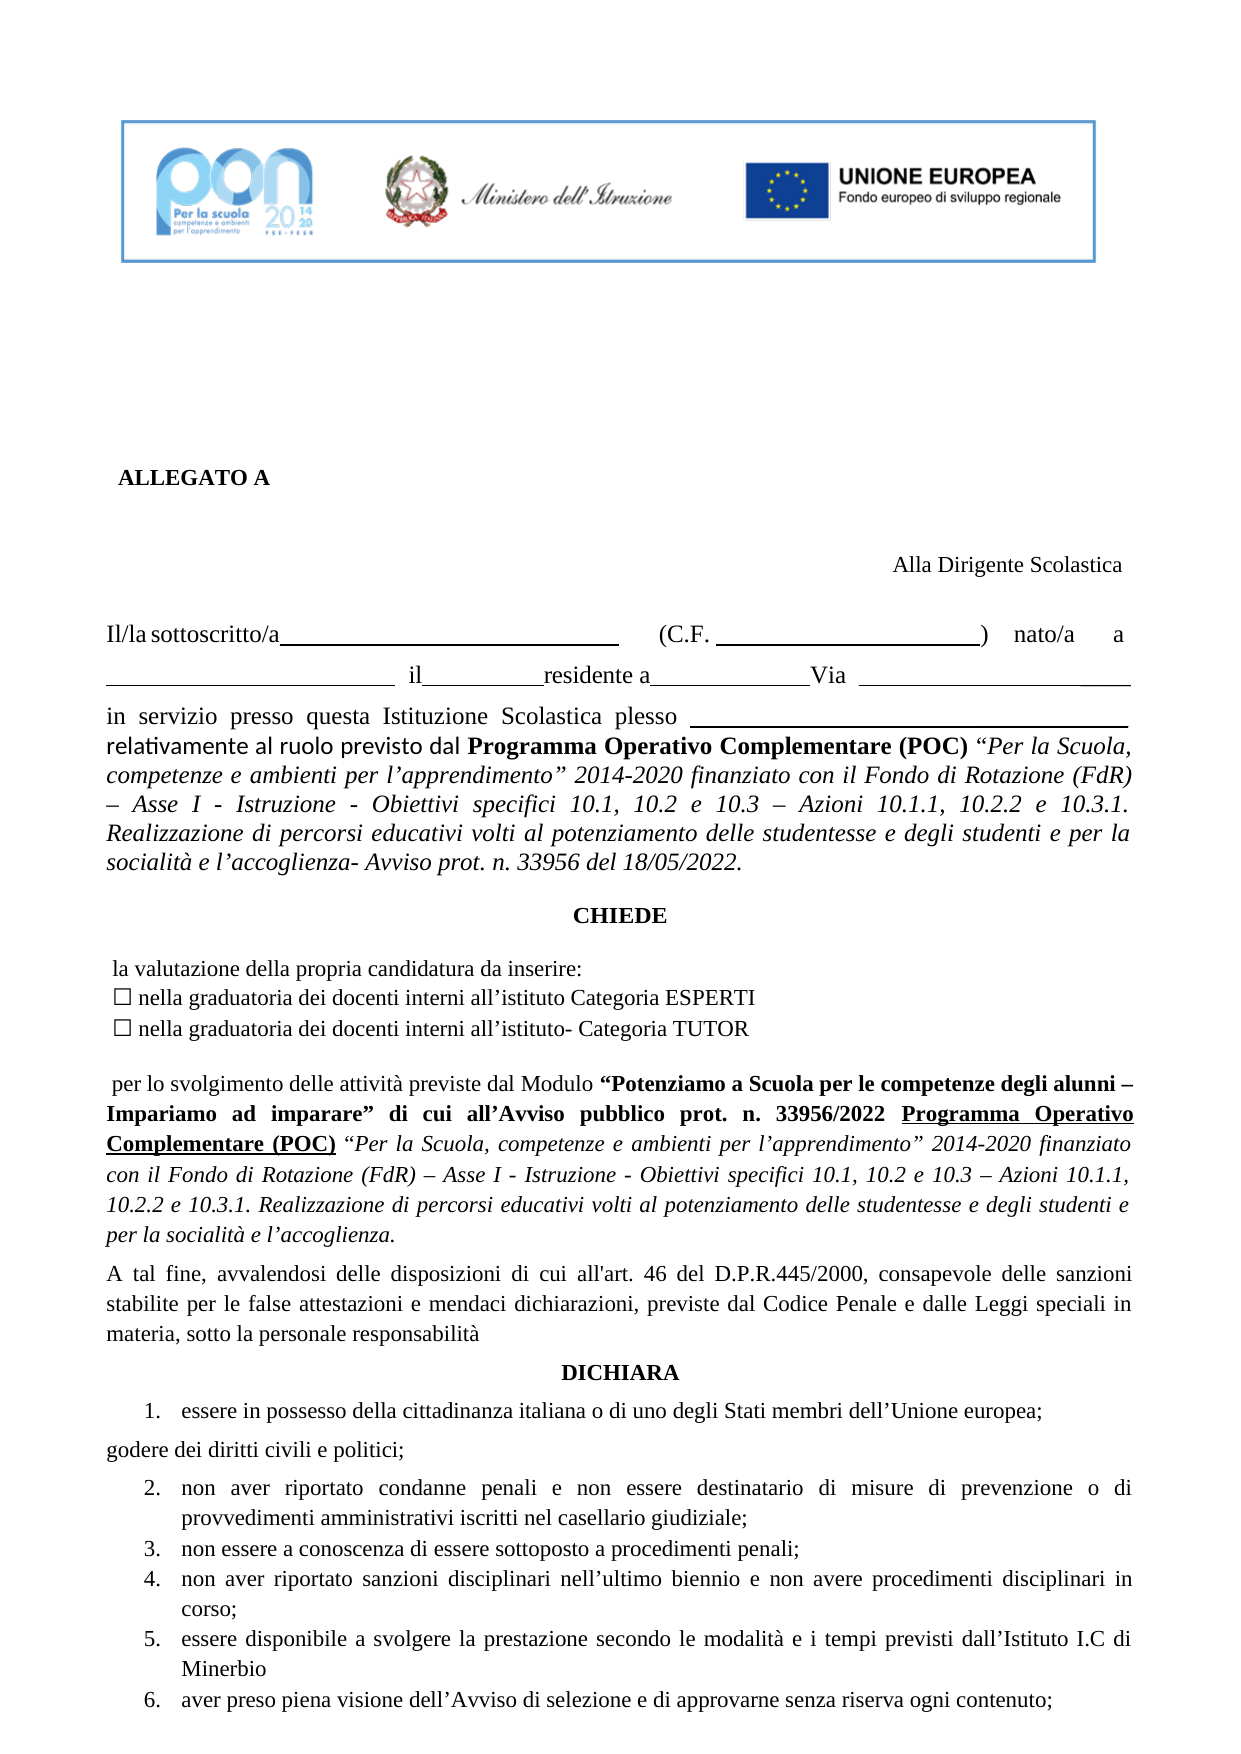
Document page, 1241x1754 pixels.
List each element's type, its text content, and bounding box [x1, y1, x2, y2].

picture [106, 103, 1111, 281]
list essere disponibile a svolgere la prestazione secondo le modalità e i tempi previsti dall’Istituto I.C di Minerbio [144, 1625, 1134, 1682]
list non aver riportato condanne penali e non essere destinatario di misure di prevenzione o di provvedimenti amministrativi iscritti nel casellario giudiziale; [144, 1474, 1134, 1531]
subtitle la valutazione della propria candidatura da inserire: [106, 955, 872, 981]
list non essere a conoscenza di essere sottoposto a procedimenti penali; [144, 1534, 1134, 1561]
subtitle ☐ nella graduatoria dei docenti interni all’istituto Categoria ESPERTI [106, 981, 872, 1012]
text A tal fine, avvalendosi delle disposizioni di cui all'art. 46 del D.P.R.445/2000, consapevole delle sanzioni stabilite per le false attestazioni e mendaci dichiarazioni, previste dal Codice Penale e dalle Leggi speciali in materia, sotto la personale responsabilità [106, 1259, 1134, 1346]
text Alla Dirigente Scolastica [106, 551, 1123, 578]
list aver preso piena visione dell’Avviso di selezione e di approvarne senza riserva ogni contenuto; [144, 1686, 1134, 1712]
subtitle ALLEGATO A [118, 464, 1134, 491]
subtitle ☐ nella graduatoria dei docenti interni all’istituto- Categoria TUTOR [106, 1012, 872, 1043]
text godere dei diritti civili e politici; [106, 1436, 1134, 1462]
list essere in possesso della cittadinanza italiana o di uno degli Stati membri dell’Unione europea; [144, 1397, 1134, 1423]
text il residente a Via ____ [106, 660, 1134, 689]
list non aver riportato sanzioni disciplinari nell’ultimo biennio e non avere procedimenti disciplinari in corso; [144, 1565, 1134, 1621]
text Il/la sottoscritto/a (C.F. ) nato/a a [106, 619, 1134, 648]
text DICHIARA [106, 1358, 1134, 1385]
text relativamente al ruolo previsto dal Programma Operativo Complementare (POC) “Per la Scuola, competenze e ambienti per l’apprendimento” 2014-2020 finanziato con il Fondo di Rotazione (FdR) – Asse I - Istruzione - Obiettivi specifici 10.1, 10.2 e 10.3 – Azioni 10.1.1, 10.2.2 e 10.3.1. Realizzazione di percorsi educativi volti al potenziamento delle studentesse e degli studenti e per la socialità e l’accoglienza- Avviso prot. n. 33956 del 18/05/2022. [106, 730, 1134, 875]
text in servizio presso questa Istituzione Scolastica plesso ____________ [106, 701, 1134, 730]
subtitle CHIEDE [368, 902, 872, 928]
text per lo svolgimento delle attività previste dal Modulo “Potenziamo a Scuola per le competenze degli alunni – Impariamo ad imparare” di cui all’Avviso pubblico prot. n. 33956/2022 Programma Operativo Complementare (POC) “Per la Scuola, competenze e ambienti per l’apprendimento” 2014-2020 finanziato con il Fondo di Rotazione (FdR) – Asse I - Istruzione - Obiettivi specifici 10.1, 10.2 e 10.3 – Azioni 10.1.1, 10.2.2 e 10.3.1. Realizzazione di percorsi educativi volti al potenziamento delle studentesse e degli studenti e per la socialità e l’accoglienza. [106, 1070, 1134, 1247]
